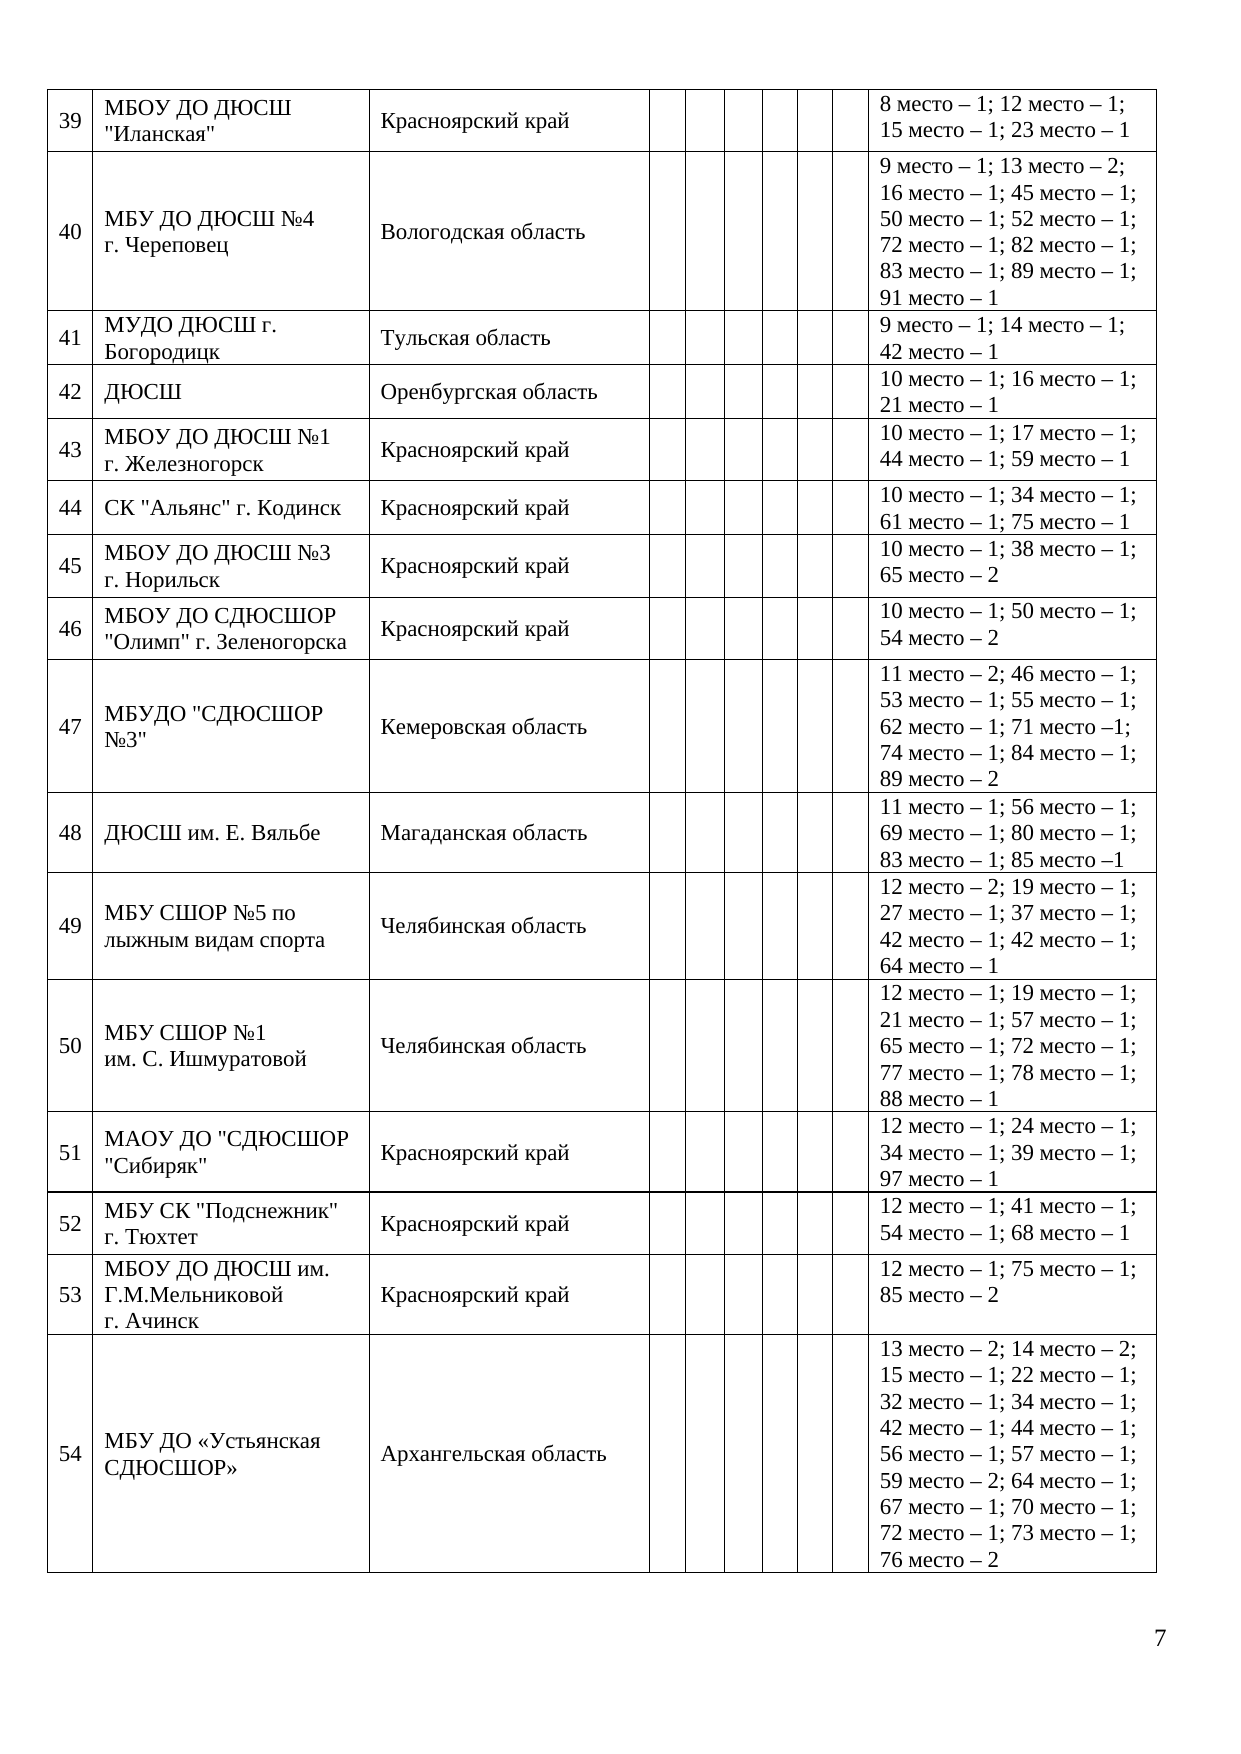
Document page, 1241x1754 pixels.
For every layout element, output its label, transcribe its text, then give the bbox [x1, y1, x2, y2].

table_cell [763, 1193, 797, 1254]
table_cell 11 место – 2; 46 место – 1; 53 место – 1; 55 место – 1; 62 место – 1; 71 место –1; 74 место – 1; 84 место – 1; 89 место – 2 [869, 660, 1156, 792]
table_cell 12 место – 1; 24 место – 1; 34 место – 1; 39 место – 1; 97 место – 1 [869, 1112, 1156, 1191]
table_cell [686, 365, 724, 418]
table_cell [798, 365, 832, 418]
table_cell [650, 873, 685, 978]
table_cell 10 место – 1; 38 место – 1; 65 место – 2 [869, 535, 1156, 597]
table_cell [686, 1112, 724, 1191]
table_cell 42 [48, 365, 92, 418]
table_cell [686, 873, 724, 978]
table_cell [650, 419, 685, 480]
table_cell [686, 535, 724, 597]
table_cell 12 место – 1; 41 место – 1; 54 место – 1; 68 место – 1 [869, 1193, 1156, 1254]
table_cell [725, 793, 762, 872]
table_cell [798, 660, 832, 792]
table_cell МБОУ ДО СДЮСШОР "Олимп" г. Зеленогорска [93, 598, 369, 659]
table_cell Красноярский край [370, 419, 649, 480]
table_cell [725, 419, 762, 480]
table_cell ДЮСШ им. Е. Вяльбе [93, 793, 369, 872]
table_cell [833, 1112, 868, 1191]
table_cell Архангельская область [370, 1335, 649, 1572]
table_cell [686, 90, 724, 151]
table_cell 43 [48, 419, 92, 480]
table_cell [725, 365, 762, 418]
table_cell [798, 90, 832, 151]
table_cell [798, 980, 832, 1111]
table_cell [725, 598, 762, 659]
table_cell [798, 311, 832, 364]
table_cell [763, 1112, 797, 1191]
table_cell [650, 1112, 685, 1191]
table_cell [833, 152, 868, 310]
table_cell [650, 535, 685, 597]
table_cell [798, 1193, 832, 1254]
table_cell [763, 535, 797, 597]
table_cell [763, 1335, 797, 1572]
table_cell [763, 598, 797, 659]
table_cell [650, 1193, 685, 1254]
table_cell [725, 1193, 762, 1254]
table_cell [686, 793, 724, 872]
table_cell 49 [48, 873, 92, 978]
table_cell [686, 1335, 724, 1572]
table_cell 8 место – 1; 12 место – 1; 15 место – 1; 23 место – 1 [869, 90, 1156, 151]
table_cell [686, 152, 724, 310]
table_cell Тульская область [370, 311, 649, 364]
table_cell 9 место – 1; 13 место – 2; 16 место – 1; 45 место – 1; 50 место – 1; 52 место – 1; 72 место – 1; 82 место – 1; 83 место – 1; 89 место – 1; 91 место – 1 [869, 152, 1156, 310]
table_cell [833, 873, 868, 978]
table_cell [833, 980, 868, 1111]
table_cell [650, 793, 685, 872]
table_cell МБУ СШОР №1 им. С. Ишмуратовой [93, 980, 369, 1111]
table_cell [833, 311, 868, 364]
table_cell [725, 1112, 762, 1191]
table_cell 54 [48, 1335, 92, 1572]
table_cell [725, 873, 762, 978]
table_cell [763, 311, 797, 364]
table_cell 10 место – 1; 34 место – 1; 61 место – 1; 75 место – 1 [869, 481, 1156, 534]
table_cell [798, 1335, 832, 1572]
table_cell 51 [48, 1112, 92, 1191]
table_cell 10 место – 1; 17 место – 1; 44 место – 1; 59 место – 1 [869, 419, 1156, 480]
table_cell 48 [48, 793, 92, 872]
table_cell МАОУ ДО "СДЮСШОР "Сибиряк" [93, 1112, 369, 1191]
table_cell [798, 481, 832, 534]
table_cell Красноярский край [370, 1255, 649, 1334]
table_cell 10 место – 1; 50 место – 1; 54 место – 2 [869, 598, 1156, 659]
table_cell 47 [48, 660, 92, 792]
table_cell Челябинская область [370, 980, 649, 1111]
table_cell [833, 481, 868, 534]
table_cell [763, 793, 797, 872]
table_cell Красноярский край [370, 598, 649, 659]
table_cell [650, 90, 685, 151]
table_cell [798, 1255, 832, 1334]
table_cell [686, 1255, 724, 1334]
table_cell МБУ ДО ДЮСШ №4 г. Череповец [93, 152, 369, 310]
table_cell МУДО ДЮСШ г. Богородицк [93, 311, 369, 364]
table_cell [798, 535, 832, 597]
table_cell [725, 1335, 762, 1572]
table_cell [686, 419, 724, 480]
table_cell [833, 793, 868, 872]
table_cell [650, 660, 685, 792]
table_cell 13 место – 2; 14 место – 2; 15 место – 1; 22 место – 1; 32 место – 1; 34 место – 1; 42 место – 1; 44 место – 1; 56 место – 1; 57 место – 1; 59 место – 2; 64 место – 1; 67 место – 1; 70 место – 1; 72 место – 1; 73 место – 1; 76 место – 2 [869, 1335, 1156, 1572]
table_cell МБОУ ДО ДЮСШ №1 г. Железногорск [93, 419, 369, 480]
table_cell 50 [48, 980, 92, 1111]
table_cell [650, 481, 685, 534]
table_cell [798, 598, 832, 659]
table_cell [763, 660, 797, 792]
table_cell [686, 980, 724, 1111]
table_cell Магаданская область [370, 793, 649, 872]
table_cell [798, 152, 832, 310]
table_cell МБУ СШОР №5 по лыжным видам спорта [93, 873, 369, 978]
table_cell 12 место – 1; 75 место – 1; 85 место – 2 [869, 1255, 1156, 1334]
table_cell 53 [48, 1255, 92, 1334]
table_cell [650, 152, 685, 310]
table_cell 9 место – 1; 14 место – 1; 42 место – 1 [869, 311, 1156, 364]
table_cell [763, 365, 797, 418]
table_cell Красноярский край [370, 90, 649, 151]
table_cell Красноярский край [370, 481, 649, 534]
table_cell [763, 152, 797, 310]
table_cell 41 [48, 311, 92, 364]
table_cell Кемеровская область [370, 660, 649, 792]
table_cell [725, 152, 762, 310]
table_cell 12 место – 2; 19 место – 1; 27 место – 1; 37 место – 1; 42 место – 1; 42 место – 1; 64 место – 1 [869, 873, 1156, 978]
table_cell [833, 365, 868, 418]
table_cell [686, 598, 724, 659]
table_cell Челябинская область [370, 873, 649, 978]
table_cell 44 [48, 481, 92, 534]
table_cell 40 [48, 152, 92, 310]
table_cell [725, 980, 762, 1111]
table_cell Оренбургская область [370, 365, 649, 418]
table_cell [686, 1193, 724, 1254]
table_cell [833, 1193, 868, 1254]
table_cell 12 место – 1; 19 место – 1; 21 место – 1; 57 место – 1; 65 место – 1; 72 место – 1; 77 место – 1; 78 место – 1; 88 место – 1 [869, 980, 1156, 1111]
table_cell [763, 1255, 797, 1334]
table_cell 11 место – 1; 56 место – 1; 69 место – 1; 80 место – 1; 83 место – 1; 85 место –1 [869, 793, 1156, 872]
table_cell [763, 419, 797, 480]
table_cell ДЮСШ [93, 365, 369, 418]
table_cell [650, 980, 685, 1111]
table_cell [725, 311, 762, 364]
table_cell [763, 980, 797, 1111]
table_cell МБОУ ДО ДЮСШ им. Г.М.Мельниковой г. Ачинск [93, 1255, 369, 1334]
table_cell 46 [48, 598, 92, 659]
table_cell СК "Альянс" г. Кодинск [93, 481, 369, 534]
table_cell 52 [48, 1193, 92, 1254]
table_cell МБУ СК "Подснежник" г. Тюхтет [93, 1193, 369, 1254]
table_cell [725, 660, 762, 792]
table_cell [686, 311, 724, 364]
table_cell [725, 90, 762, 151]
table_cell [833, 660, 868, 792]
table_cell МБОУ ДО ДЮСШ "Иланская" [93, 90, 369, 151]
table_cell [650, 311, 685, 364]
table_cell Красноярский край [370, 535, 649, 597]
table_cell [798, 793, 832, 872]
table_cell [833, 535, 868, 597]
table_cell МБОУ ДО ДЮСШ №3 г. Норильск [93, 535, 369, 597]
table_cell [650, 1255, 685, 1334]
table_cell Красноярский край [370, 1193, 649, 1254]
table_cell 10 место – 1; 16 место – 1; 21 место – 1 [869, 365, 1156, 418]
table_cell [798, 1112, 832, 1191]
table_cell [798, 873, 832, 978]
table_cell МБУДО "СДЮСШОР №3" [93, 660, 369, 792]
table_cell [833, 90, 868, 151]
table_cell [686, 660, 724, 792]
table_cell [833, 419, 868, 480]
table_cell МБУ ДО «Устьянская СДЮСШОР» [93, 1335, 369, 1572]
table_cell [650, 1335, 685, 1572]
table_cell [650, 598, 685, 659]
table_cell [763, 873, 797, 978]
table_cell [833, 598, 868, 659]
table_cell [833, 1255, 868, 1334]
table_cell [725, 1255, 762, 1334]
table_cell [725, 481, 762, 534]
table_cell [725, 535, 762, 597]
table_cell 45 [48, 535, 92, 597]
table_cell [833, 1335, 868, 1572]
table_cell [798, 419, 832, 480]
table_cell [650, 365, 685, 418]
table_cell [763, 481, 797, 534]
table_cell Красноярский край [370, 1112, 649, 1191]
table_cell [686, 481, 724, 534]
table_cell 39 [48, 90, 92, 151]
table_cell Вологодская область [370, 152, 649, 310]
table_cell [763, 90, 797, 151]
